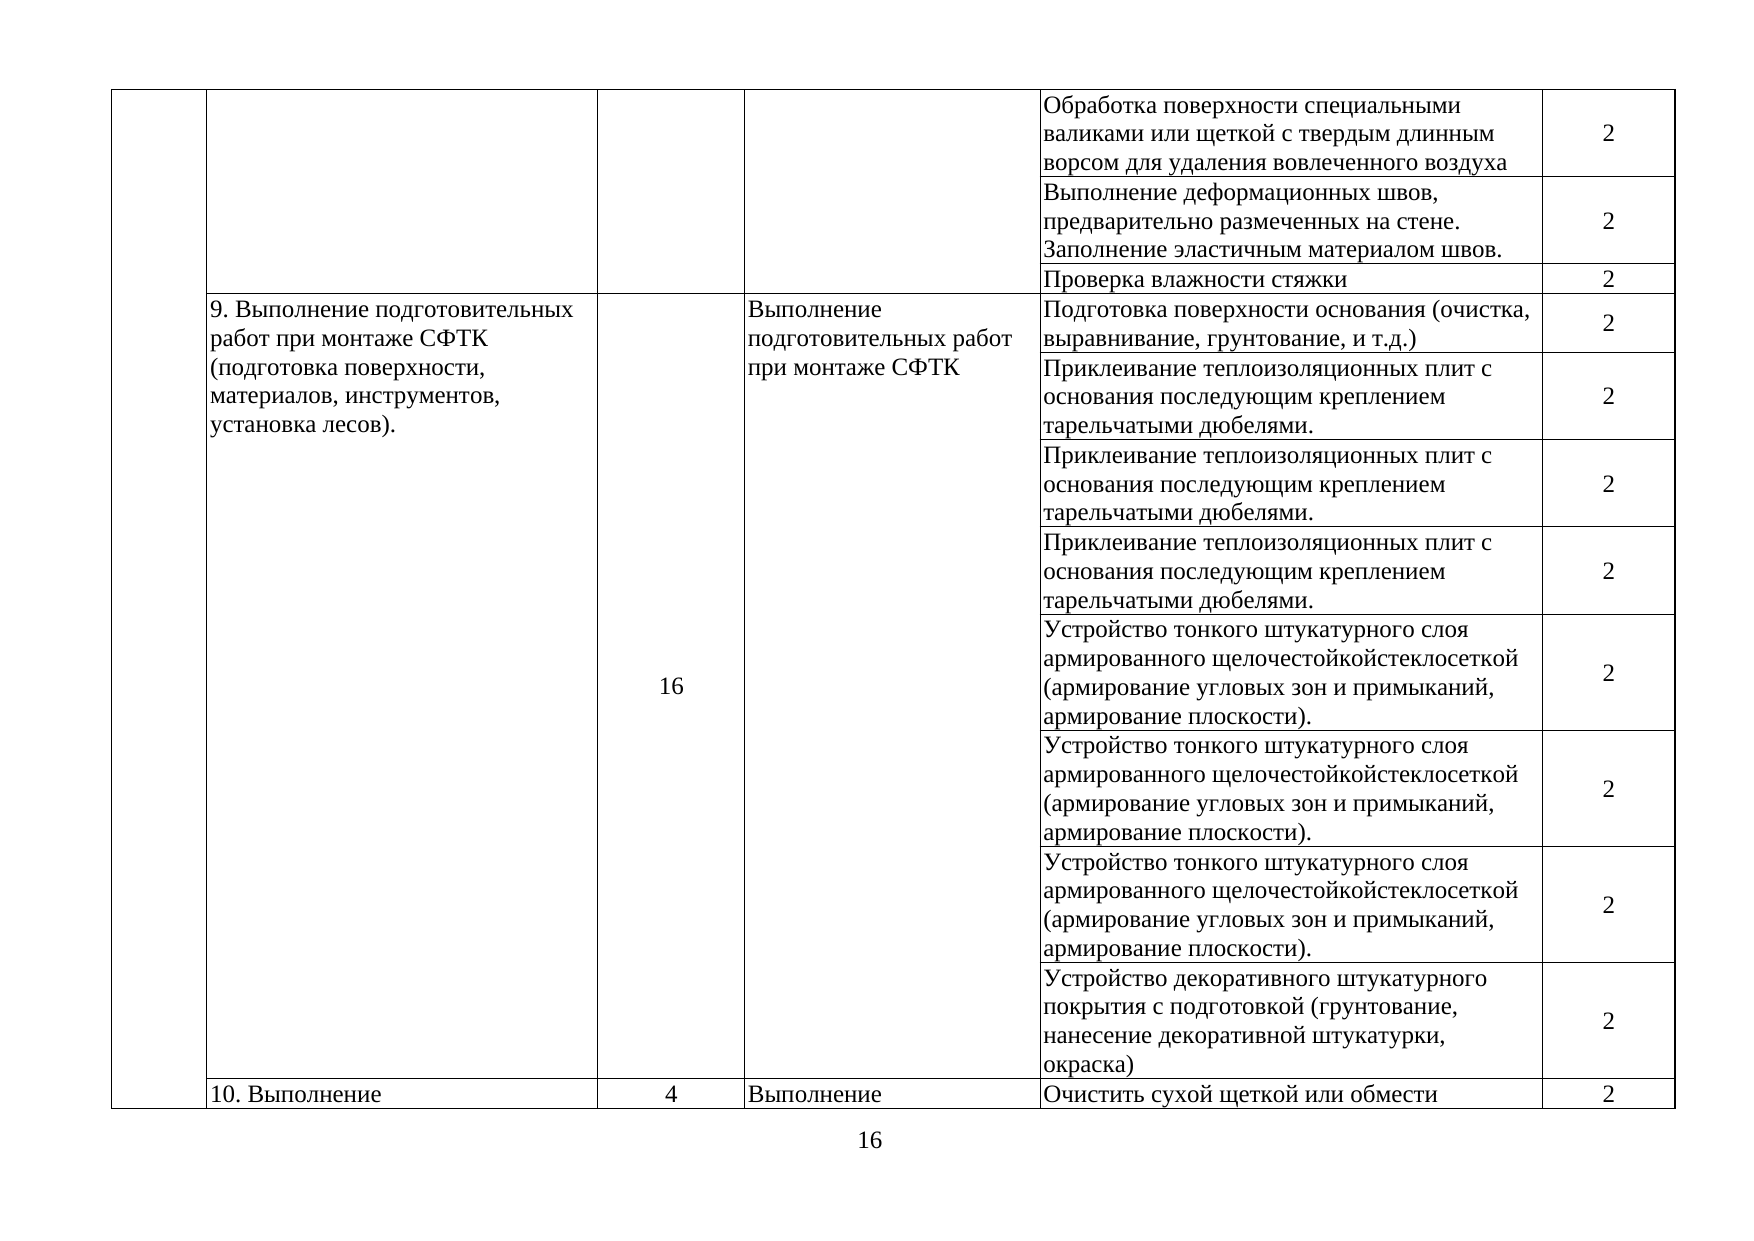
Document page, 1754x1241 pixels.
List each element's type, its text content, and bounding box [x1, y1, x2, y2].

table_cell Устройство тонкого штукатурного слоя армированного щелочестойкойстеклосеткой (армирование угловых зон и примыканий, армирование плоскости). [1041, 615, 1542, 729]
table_cell Устройство тонкого штукатурного слоя армированного щелочестойкойстеклосеткой (армирование угловых зон и примыканий, армирование плоскости). [1041, 847, 1542, 962]
table_cell Проверка влажности стяжки [1041, 264, 1542, 293]
table_cell 2 [1543, 615, 1674, 729]
table_cell 2 [1543, 527, 1674, 613]
table_cell Подготовка поверхности основания (очистка, выравнивание, грунтование, и т.д.) [1041, 294, 1542, 352]
table_cell 9. Выполнение подготовительных работ при монтаже СФТК (подготовка поверхности, материалов, инструментов, установка лесов). [207, 294, 597, 1078]
table_cell Выполнение подготовительных работ при монтаже СФТК [745, 294, 1040, 1078]
table_cell 2 [1543, 264, 1674, 293]
table_cell Устройство тонкого штукатурного слоя армированного щелочестойкойстеклосеткой (армирование угловых зон и примыканий, армирование плоскости). [1041, 731, 1542, 846]
table_cell 2 [1543, 177, 1674, 263]
table_cell 2 [1543, 847, 1674, 962]
table_cell 2 [1543, 440, 1674, 526]
table_cell 2 [1543, 353, 1674, 439]
table_cell Выполнение деформационных швов, предварительно размеченных на стене. Заполнение эластичным материалом швов. [1041, 177, 1542, 263]
table_cell 4 [598, 1079, 744, 1107]
table_cell Обработка поверхности специальными валиками или щеткой с твердым длинным ворсом для удаления вовлеченного воздуха [1041, 90, 1542, 176]
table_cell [745, 1079, 1040, 1107]
table_cell 2 [1543, 963, 1674, 1078]
table_cell 2 [1543, 90, 1674, 176]
table_cell 16 [598, 294, 744, 1078]
table_cell 2 [1543, 1079, 1674, 1107]
table_cell Приклеивание теплоизоляционных плит с основания последующим креплением тарельчатыми дюбелями. [1041, 527, 1542, 613]
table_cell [1041, 1079, 1542, 1107]
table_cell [207, 1079, 597, 1107]
table_cell Приклеивание теплоизоляционных плит с основания последующим креплением тарельчатыми дюбелями. [1041, 353, 1542, 439]
table_cell Приклеивание теплоизоляционных плит с основания последующим креплением тарельчатыми дюбелями. [1041, 440, 1542, 526]
table_cell 2 [1543, 731, 1674, 846]
table_cell 2 [1543, 294, 1674, 352]
table_cell Устройство декоративного штукатурного покрытия с подготовкой (грунтование, нанесение декоративной штукатурки, окраска) [1041, 963, 1542, 1078]
